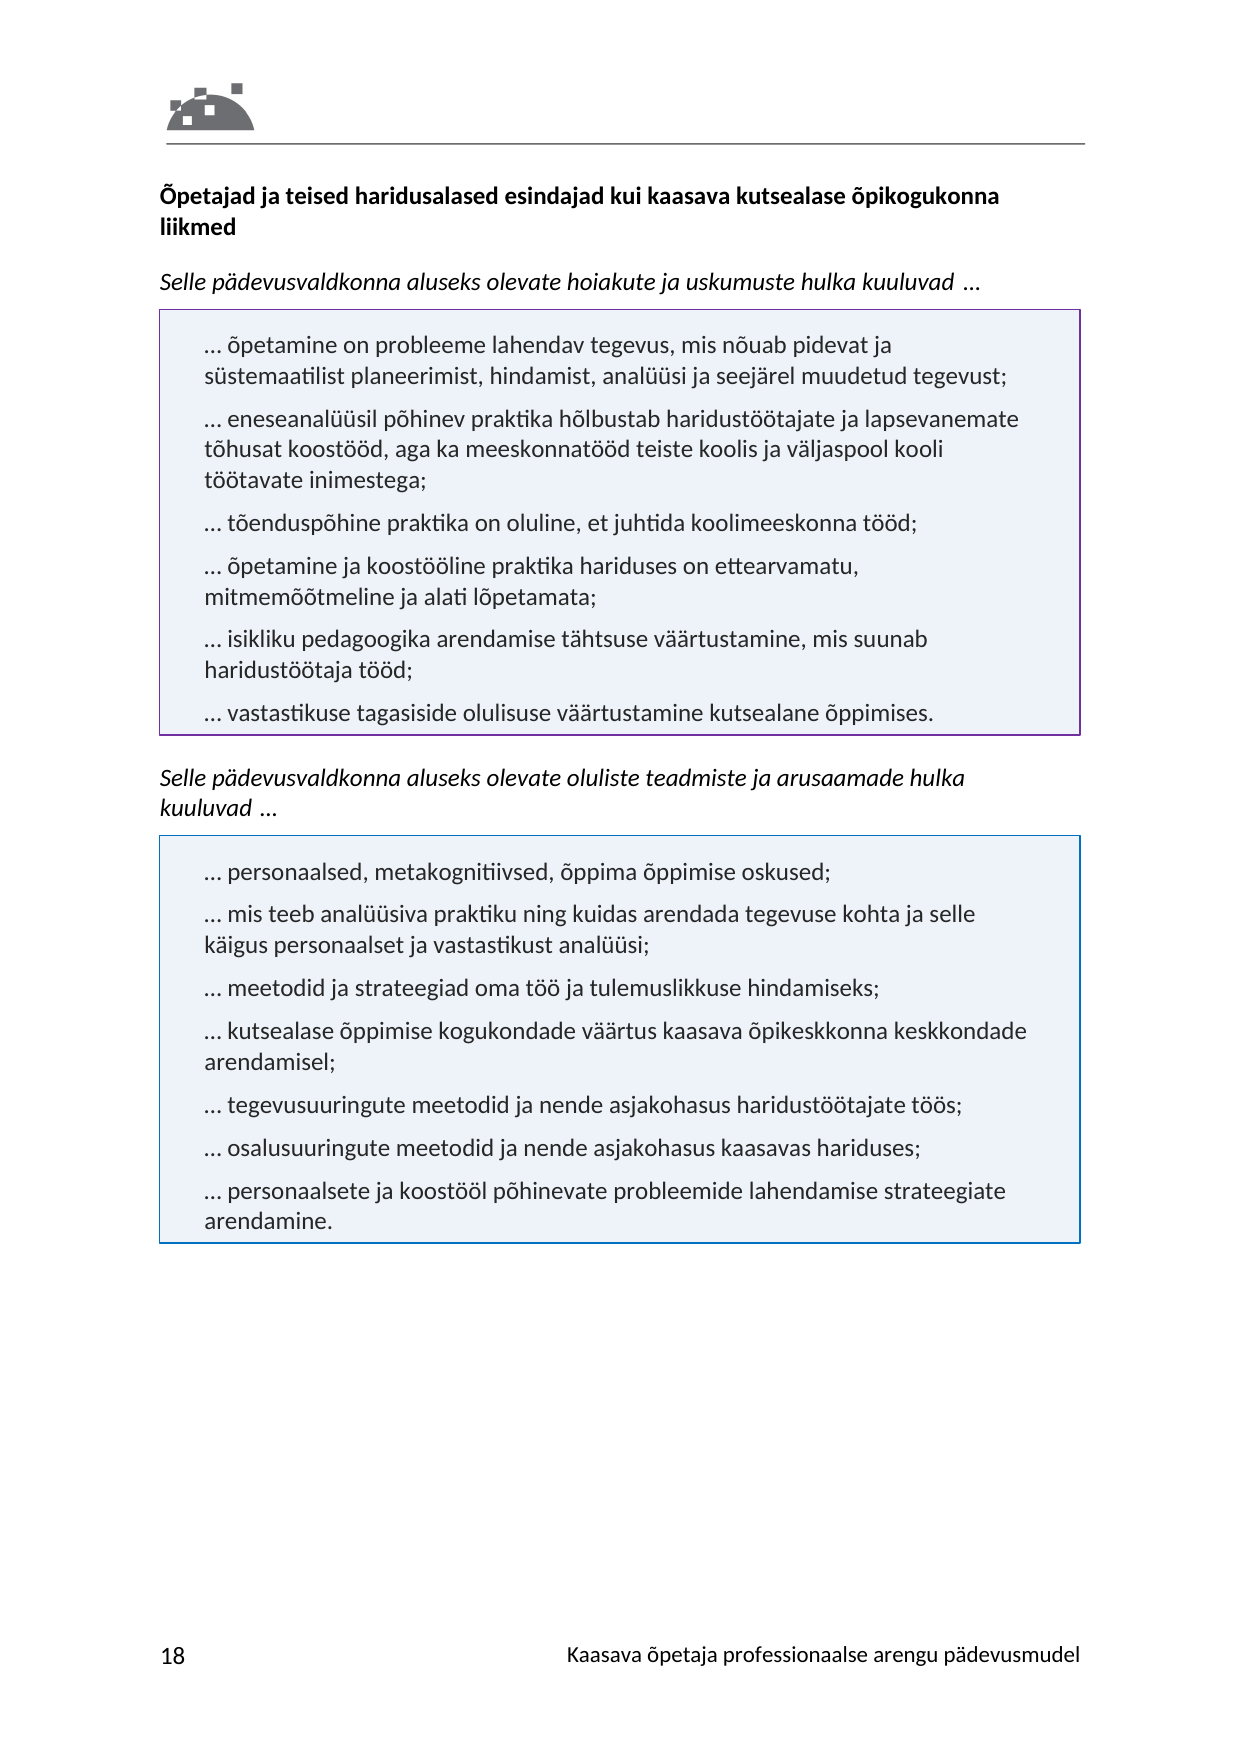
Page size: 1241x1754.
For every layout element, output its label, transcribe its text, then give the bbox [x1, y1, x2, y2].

subtitle Selle pädevusvaldkonna aluseks olevate hoiakute ja uskumuste hulka kuuluvad … [159, 266, 1081, 297]
subtitle Selle pädevusvaldkonna aluseks olevate oluliste teadmiste ja arusaamade hulka kuuluvad … [159, 762, 1081, 823]
subtitle Õpetajad ja teised haridusalased esindajad kui kaasava kutsealase õpikogukonna liikmed [159, 180, 1081, 241]
picture [159, 73, 1090, 152]
